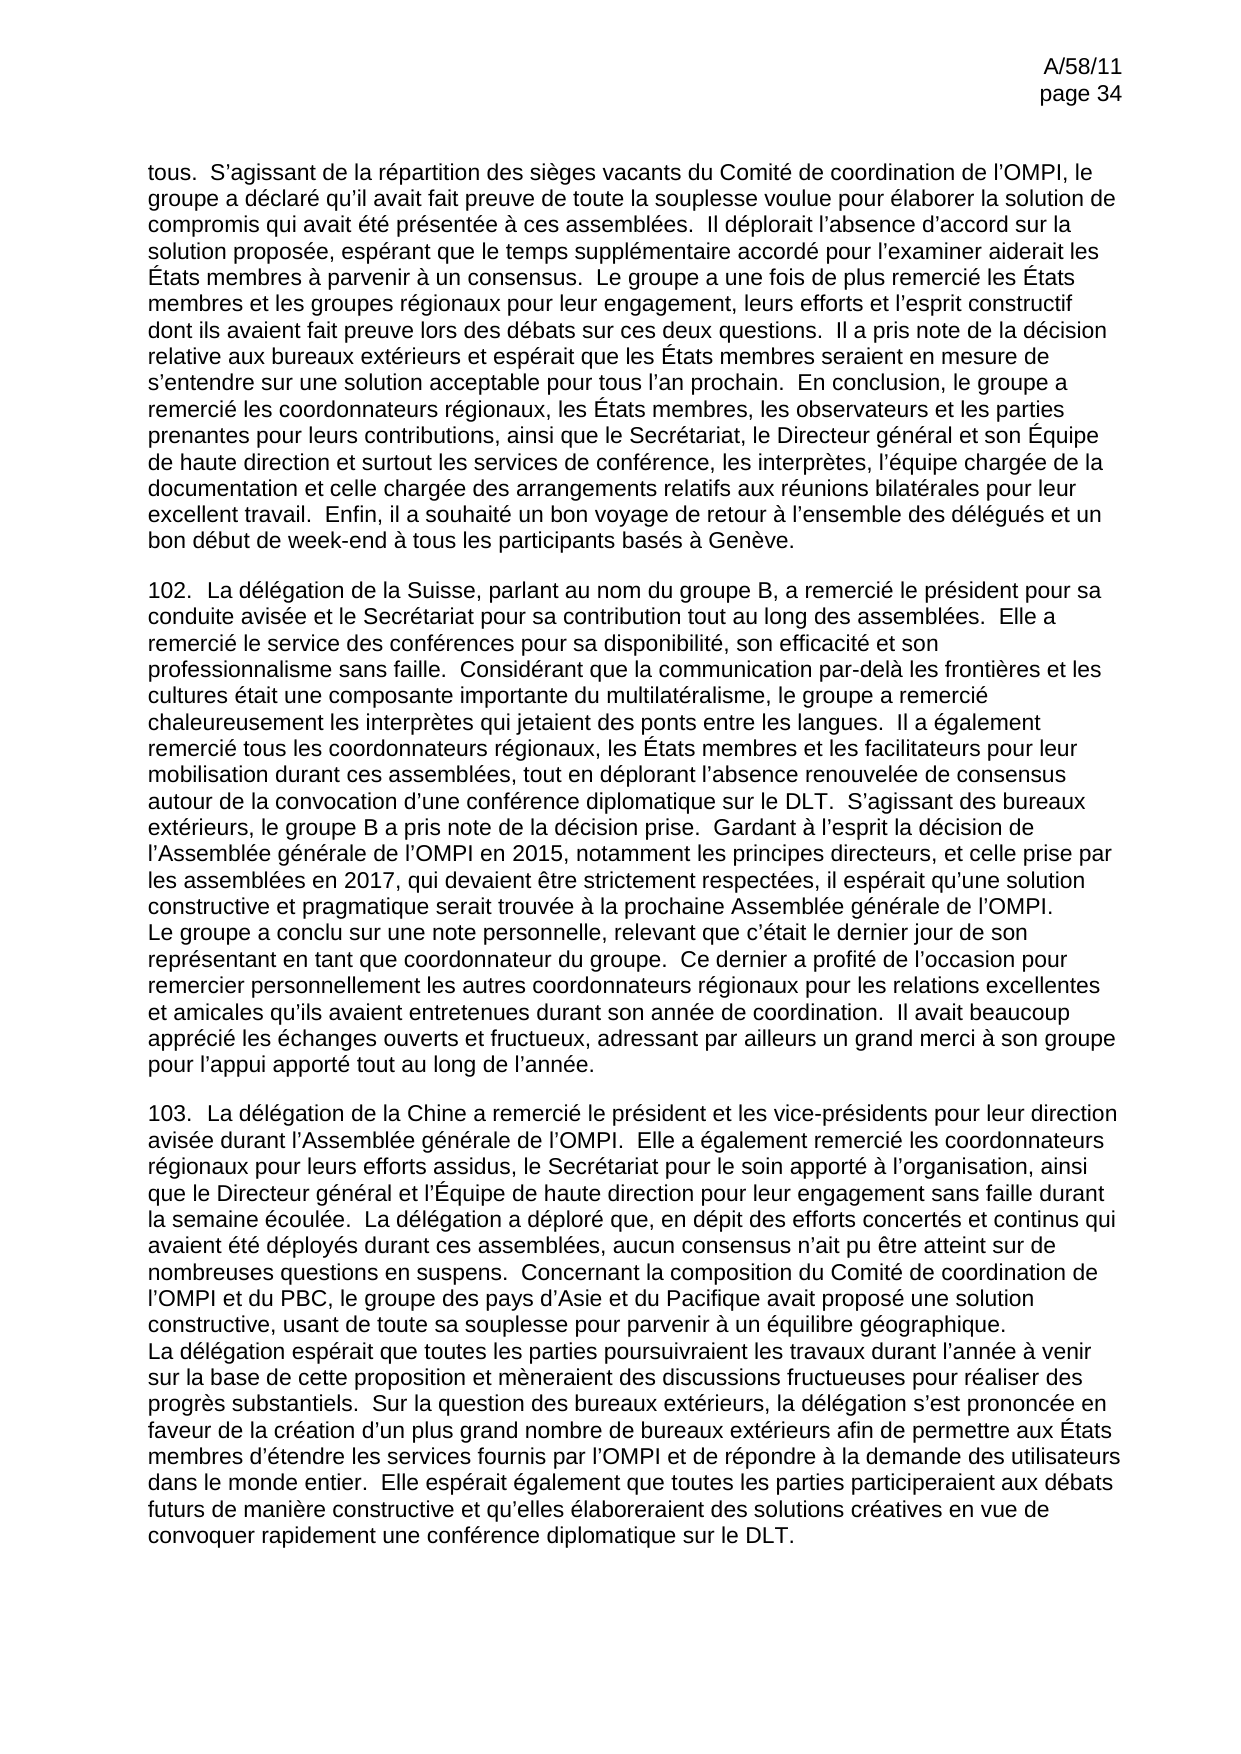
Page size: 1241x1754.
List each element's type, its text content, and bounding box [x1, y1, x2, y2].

text La délégation de la Suisse, parlant au nom du groupe B, a remercié le président pour sa conduite avisée et le Secrétariat pour sa contribution tout au long des assemblées. Elle a remercié le service des conférences pour sa disponibilité, son efficacité et son professionnalisme sans faille. Considérant que la communication par-delà les frontières et les cultures était une composante importante du multilatéralisme, le groupe a remercié chaleureusement les interprètes qui jetaient des ponts entre les langues. Il a également remercié tous les coordonnateurs régionaux, les États membres et les facilitateurs pour leur mobilisation durant ces assemblées, tout en déplorant l’absence renouvelée de consensus autour de la convocation d’une conférence diplomatique sur le DLT. S’agissant des bureaux extérieurs, le groupe B a pris note de la décision prise. Gardant à l’esprit la décision de l’Assemblée générale de l’OMPI en 2015, notamment les principes directeurs, et celle prise par les assemblées en 2017, qui devaient être strictement respectées, il espérait qu’une solution constructive et pragmatique serait trouvée à la prochaine Assemblée générale de l’OMPI. Le groupe a conclu sur une note personnelle, relevant que c’était le dernier jour de son représentant en tant que coordonnateur du groupe. Ce dernier a profité de l’occasion pour remercier personnellement les autres coordonnateurs régionaux pour les relations excellentes et amicales qu’ils avaient entretenues durant son année de coordination. Il avait beaucoup apprécié les échanges ouverts et fructueux, adressant par ailleurs un grand merci à son groupe pour l’appui apporté tout au long de l’année. [148, 577, 1122, 1077]
text La délégation de la Chine a remercié le président et les vice-présidents pour leur direction avisée durant l’Assemblée générale de l’OMPI. Elle a également remercié les coordonnateurs régionaux pour leurs efforts assidus, le Secrétariat pour le soin apporté à l’organisation, ainsi que le Directeur général et l’Équipe de haute direction pour leur engagement sans faille durant la semaine écoulée. La délégation a déploré que, en dépit des efforts concertés et continus qui avaient été déployés durant ces assemblées, aucun consensus n’ait pu être atteint sur de nombreuses questions en suspens. Concernant la composition du Comité de coordination de l’OMPI et du PBC, le groupe des pays d’Asie et du Pacifique avait proposé une solution constructive, usant de toute sa souplesse pour parvenir à un équilibre géographique. La délégation espérait que toutes les parties poursuivraient les travaux durant l’année à venir sur la base de cette proposition et mèneraient des discussions fructueuses pour réaliser des progrès substantiels. Sur la question des bureaux extérieurs, la délégation s’est prononcée en faveur de la création d’un plus grand nombre de bureaux extérieurs afin de permettre aux États membres d’étendre les services fournis par l’OMPI et de répondre à la demande des utilisateurs dans le monde entier. Elle espérait également que toutes les parties participeraient aux débats futurs de manière constructive et qu’elles élaboreraient des solutions créatives en vue de convoquer rapidement une conférence diplomatique sur le DLT. [148, 1100, 1122, 1548]
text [148, 158, 1122, 554]
